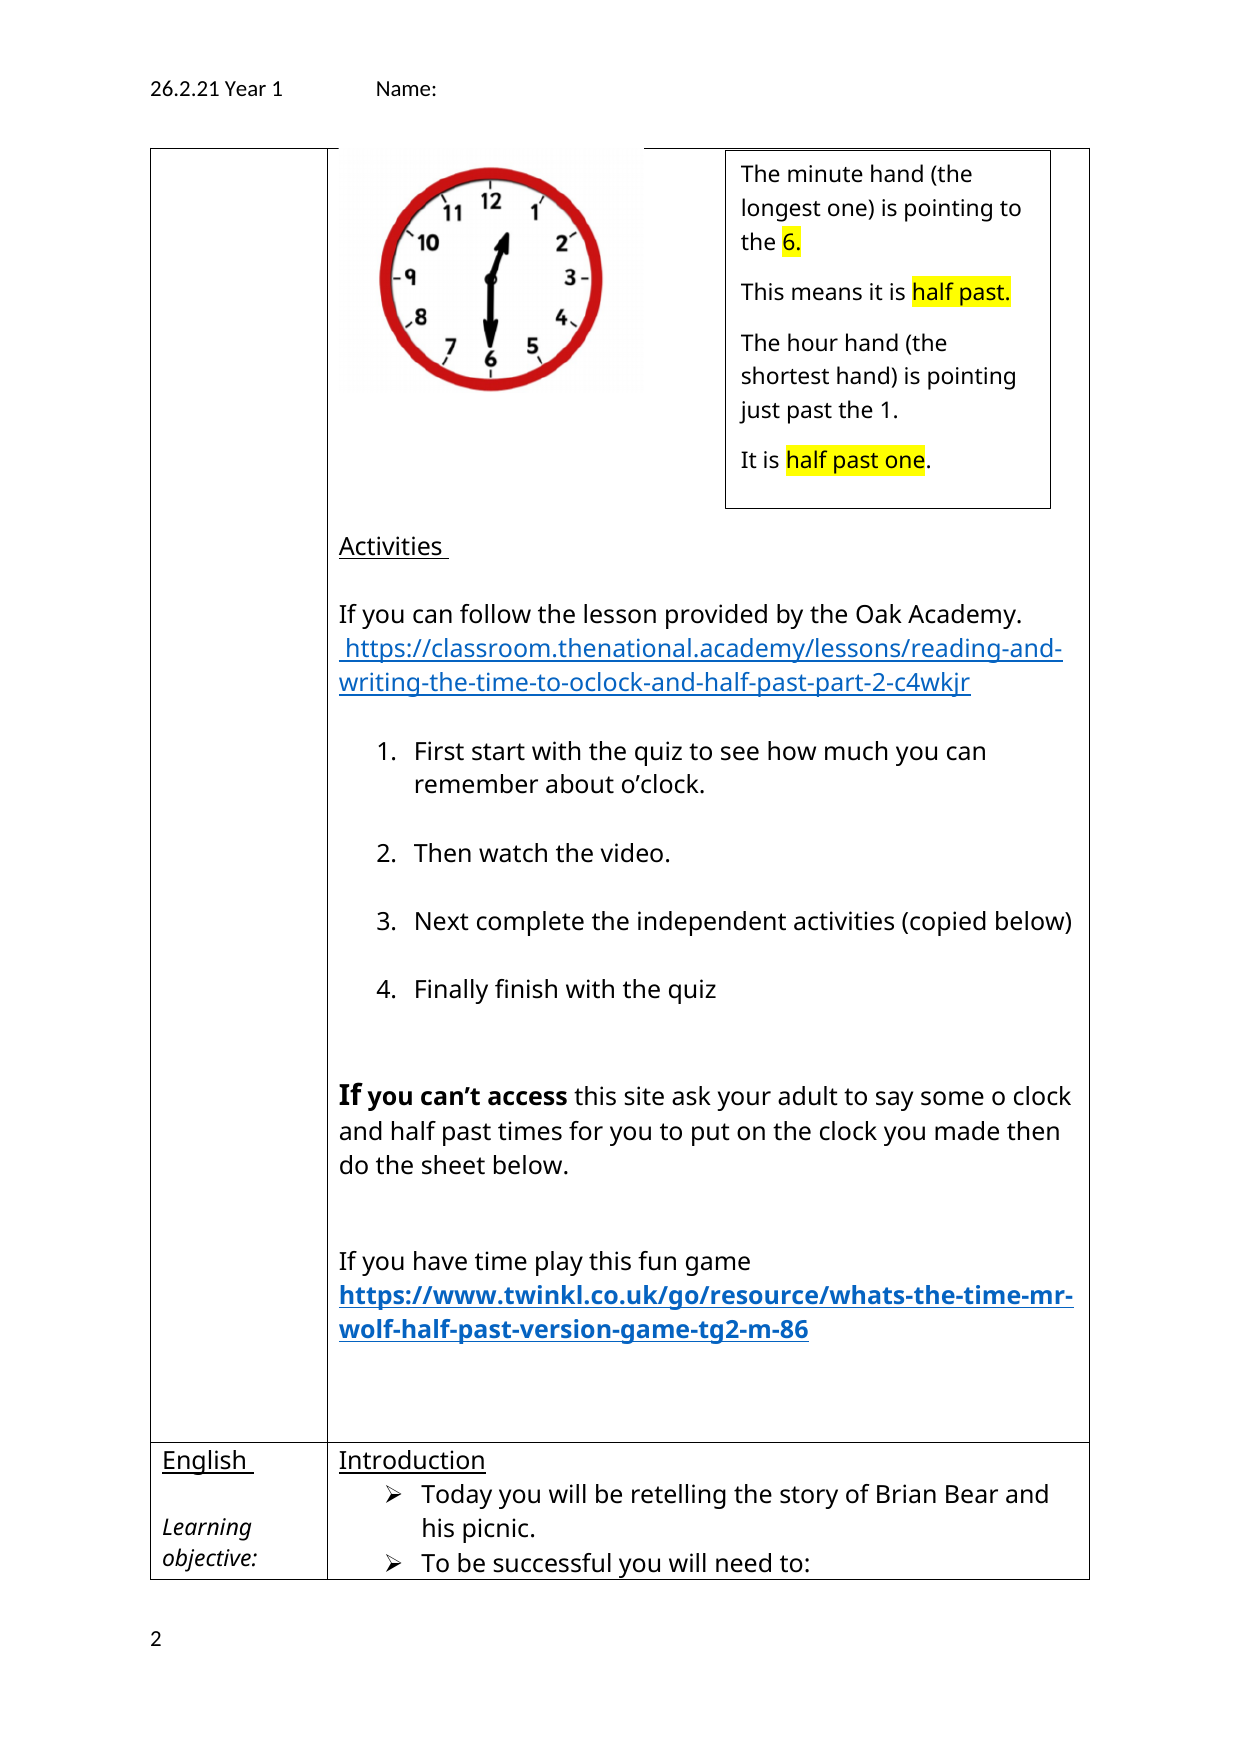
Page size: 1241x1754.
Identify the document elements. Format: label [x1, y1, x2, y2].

table_cell [328, 149, 1089, 1442]
table_cell [328, 1443, 1089, 1579]
picture [338, 148, 644, 393]
table_cell [151, 149, 327, 1442]
table_cell [151, 1443, 327, 1579]
